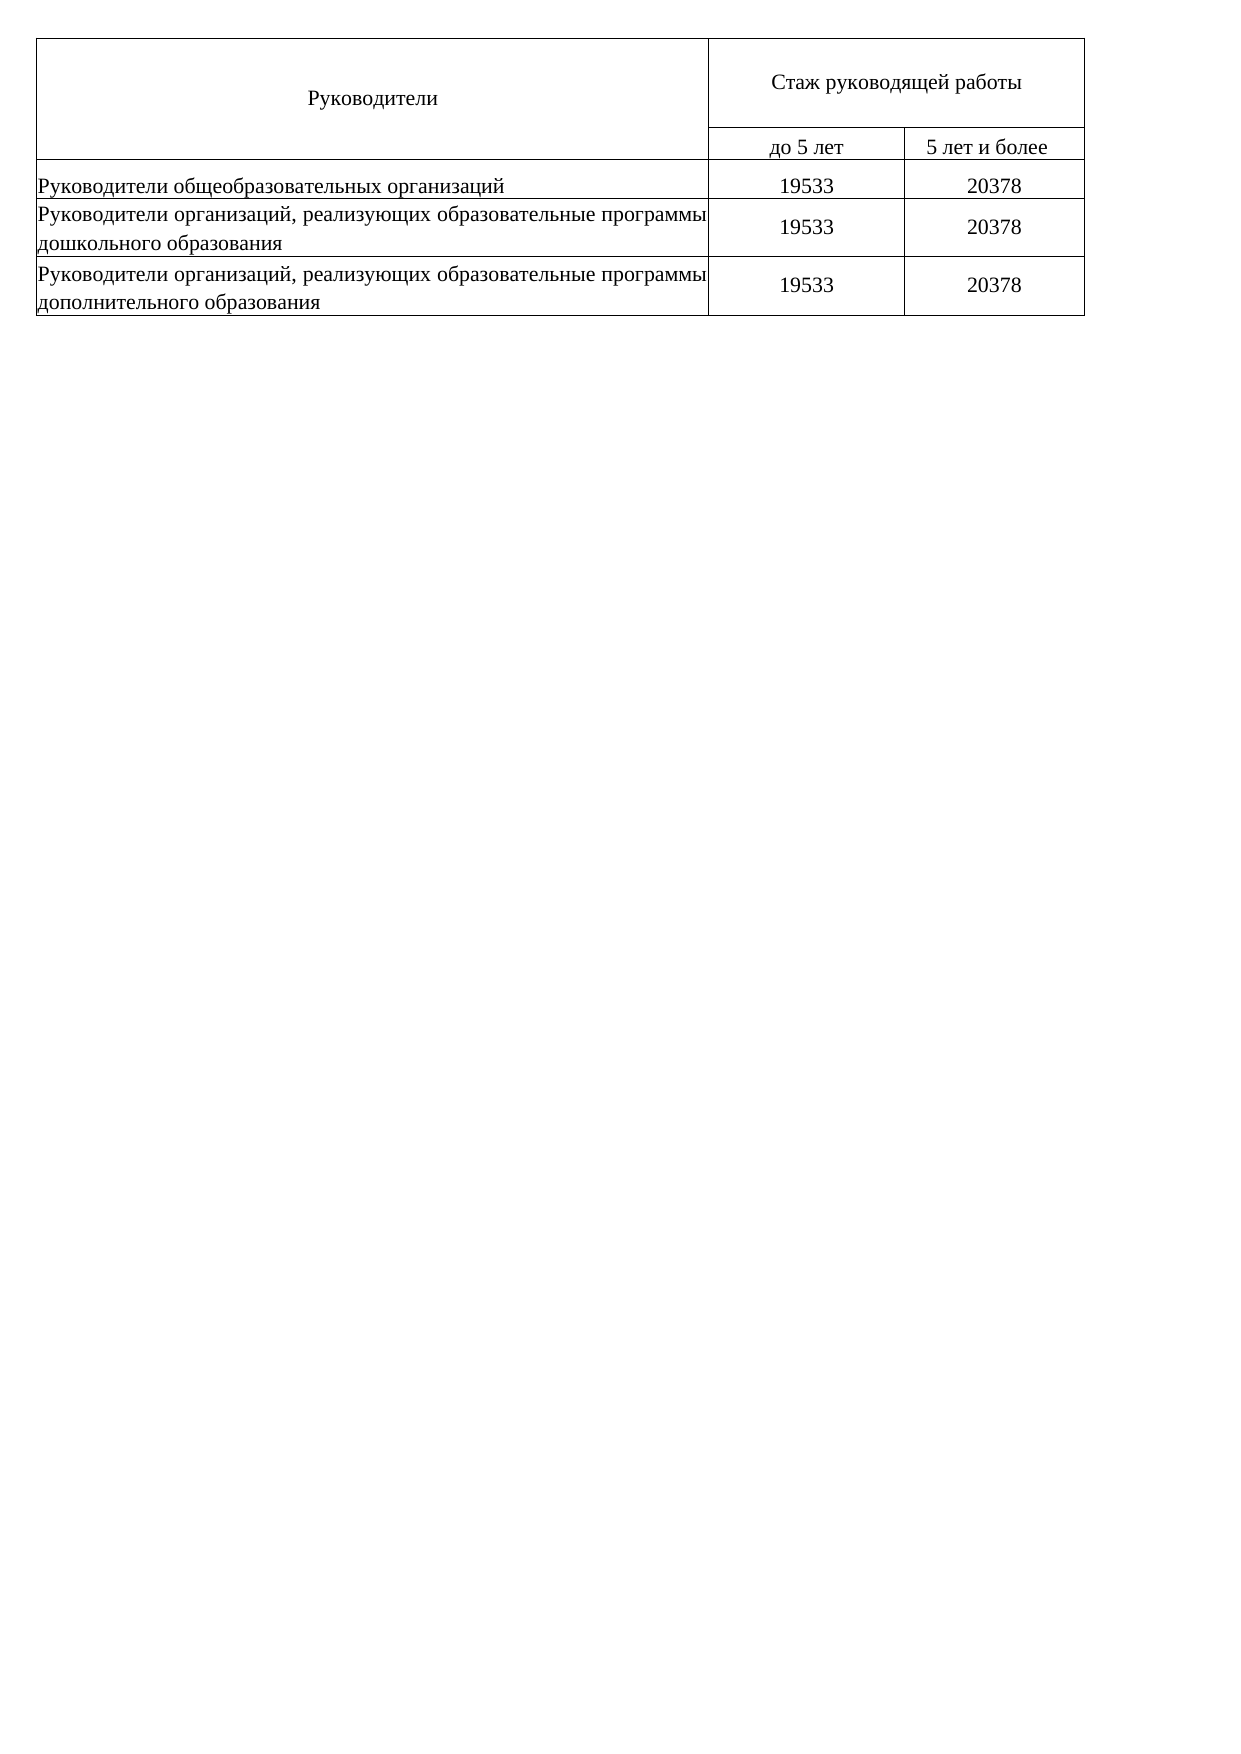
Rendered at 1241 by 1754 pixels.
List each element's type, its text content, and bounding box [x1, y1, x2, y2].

table_header Руководители [37, 39, 708, 158]
table_cell до 5 лет [709, 128, 904, 158]
table_header Стаж руководящей работы [709, 39, 1084, 127]
table_cell 5 лет и более [905, 128, 1084, 158]
table_cell 19533 [709, 257, 904, 315]
table_cell 20378 [905, 160, 1084, 198]
table_cell Руководители организаций, реализующих образовательные программы дополнительного образования [37, 257, 708, 315]
table_cell 20378 [905, 257, 1084, 315]
table_cell Руководители организаций, реализующих образовательные программы дошкольного образования [37, 199, 708, 256]
table_cell Руководители общеобразовательных организаций [37, 160, 708, 198]
table_cell 19533 [709, 160, 904, 198]
table_cell 19533 [709, 199, 904, 256]
table_cell 20378 [905, 199, 1084, 256]
